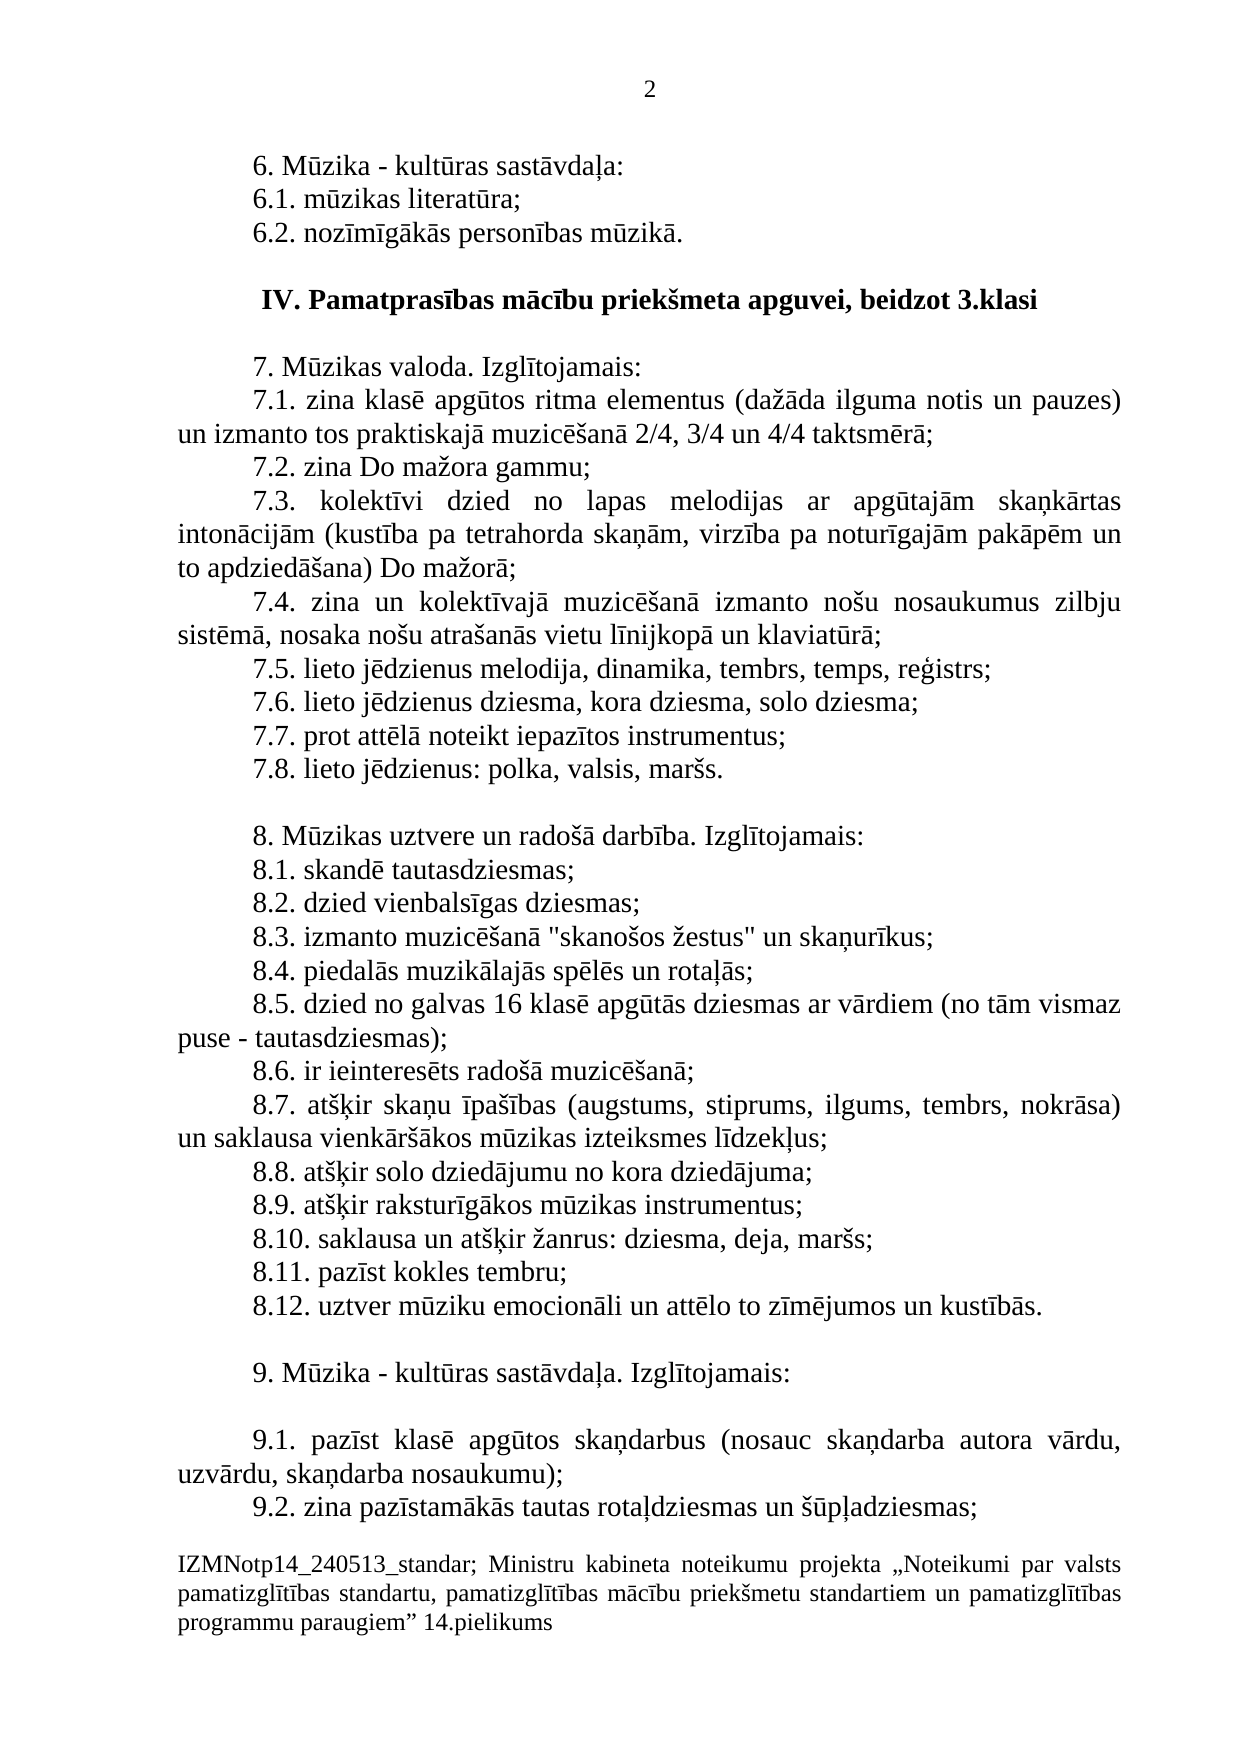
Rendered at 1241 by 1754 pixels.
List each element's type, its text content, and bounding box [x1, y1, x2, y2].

text 9.1. pazīst klasē apgūtos skaņdarbus (nosauc skaņdarba autora vārdu, uzvārdu, skaņdarba nosaukumu); [177, 1422, 1122, 1489]
text 8.7. atšķir skaņu īpašības (augstums, stiprums, ilgums, tembrs, nokrāsa) un saklausa vienkāršākos mūzikas izteiksmes līdzekļus; [177, 1087, 1122, 1154]
text 6.2. nozīmīgākās personības mūzikā. [177, 215, 1122, 248]
text 8.2. dzied vienbalsīgas dziesmas; [177, 886, 1122, 919]
text 8.4. piedalās muzikālajās spēlēs un rotaļās; [177, 953, 1122, 986]
text 7.4. zina un kolektīvajā muzicēšanā izmanto nošu nosaukumus zilbju sistēmā, nosaka nošu atrašanās vietu līnijkopā un klaviatūrā; [177, 584, 1122, 651]
text 8.10. saklausa un atšķir žanrus: dziesma, deja, maršs; [177, 1221, 1122, 1254]
text IV. Pamatprasības mācību priekšmeta apguvei, beidzot 3.klasi [177, 282, 1122, 315]
text 9.2. zina pazīstamākās tautas rotaļdziesmas un šūpļadziesmas; [177, 1489, 1122, 1523]
text 7. Mūzikas valoda. Izglītojamais: [177, 349, 1122, 382]
text 8.5. dzied no galvas 16 klasē apgūtās dziesmas ar vārdiem (no tām vismaz puse - tautasdziesmas); [177, 986, 1122, 1053]
text 7.3. kolektīvi dzied no lapas melodijas ar apgūtajām skaņkārtas intonācijām (kustība pa tetrahorda skaņām, virzība pa noturīgajām pakāpēm un to apdziedāšana) Do mažorā; [177, 483, 1122, 584]
text 7.7. prot attēlā noteikt iepazītos instrumentus; [177, 718, 1122, 751]
text 7.6. lieto jēdzienus dziesma, kora dziesma, solo dziesma; [177, 684, 1122, 718]
text 8.6. ir ieinteresēts radošā muzicēšanā; [177, 1053, 1122, 1087]
text 7.2. zina Do mažora gammu; [177, 449, 1122, 483]
text 8.11. pazīst kokles tembru; [177, 1254, 1122, 1288]
text 6.1. mūzikas literatūra; [177, 181, 1122, 215]
text 8.3. izmanto muzicēšanā "skanošos žestus" un skaņurīkus; [177, 919, 1122, 953]
text 8.1. skandē tautasdziesmas; [177, 852, 1122, 886]
text 8. Mūzikas uztvere un radošā darbība. Izglītojamais: [177, 818, 1122, 852]
text 7.5. lieto jēdzienus melodija, dinamika, tembrs, temps, reģistrs; [177, 651, 1122, 684]
text 9. Mūzika - kultūras sastāvdaļa. Izglītojamais: [177, 1355, 1122, 1389]
text 8.12. uztver mūziku emocionāli un attēlo to zīmējumos un kustībās. [177, 1288, 1122, 1322]
text 7.8. lieto jēdzienus: polka, valsis, maršs. [177, 751, 1122, 785]
text 6. Mūzika - kultūras sastāvdaļa: [177, 148, 1122, 181]
text 7.1. zina klasē apgūtos ritma elementus (dažāda ilguma notis un pauzes) un izmanto tos praktiskajā muzicēšanā 2/4, 3/4 un 4/4 taktsmērā; [177, 382, 1122, 449]
text 8.9. atšķir raksturīgākos mūzikas instrumentus; [177, 1187, 1122, 1221]
text 8.8. atšķir solo dziedājumu no kora dziedājuma; [177, 1154, 1122, 1187]
